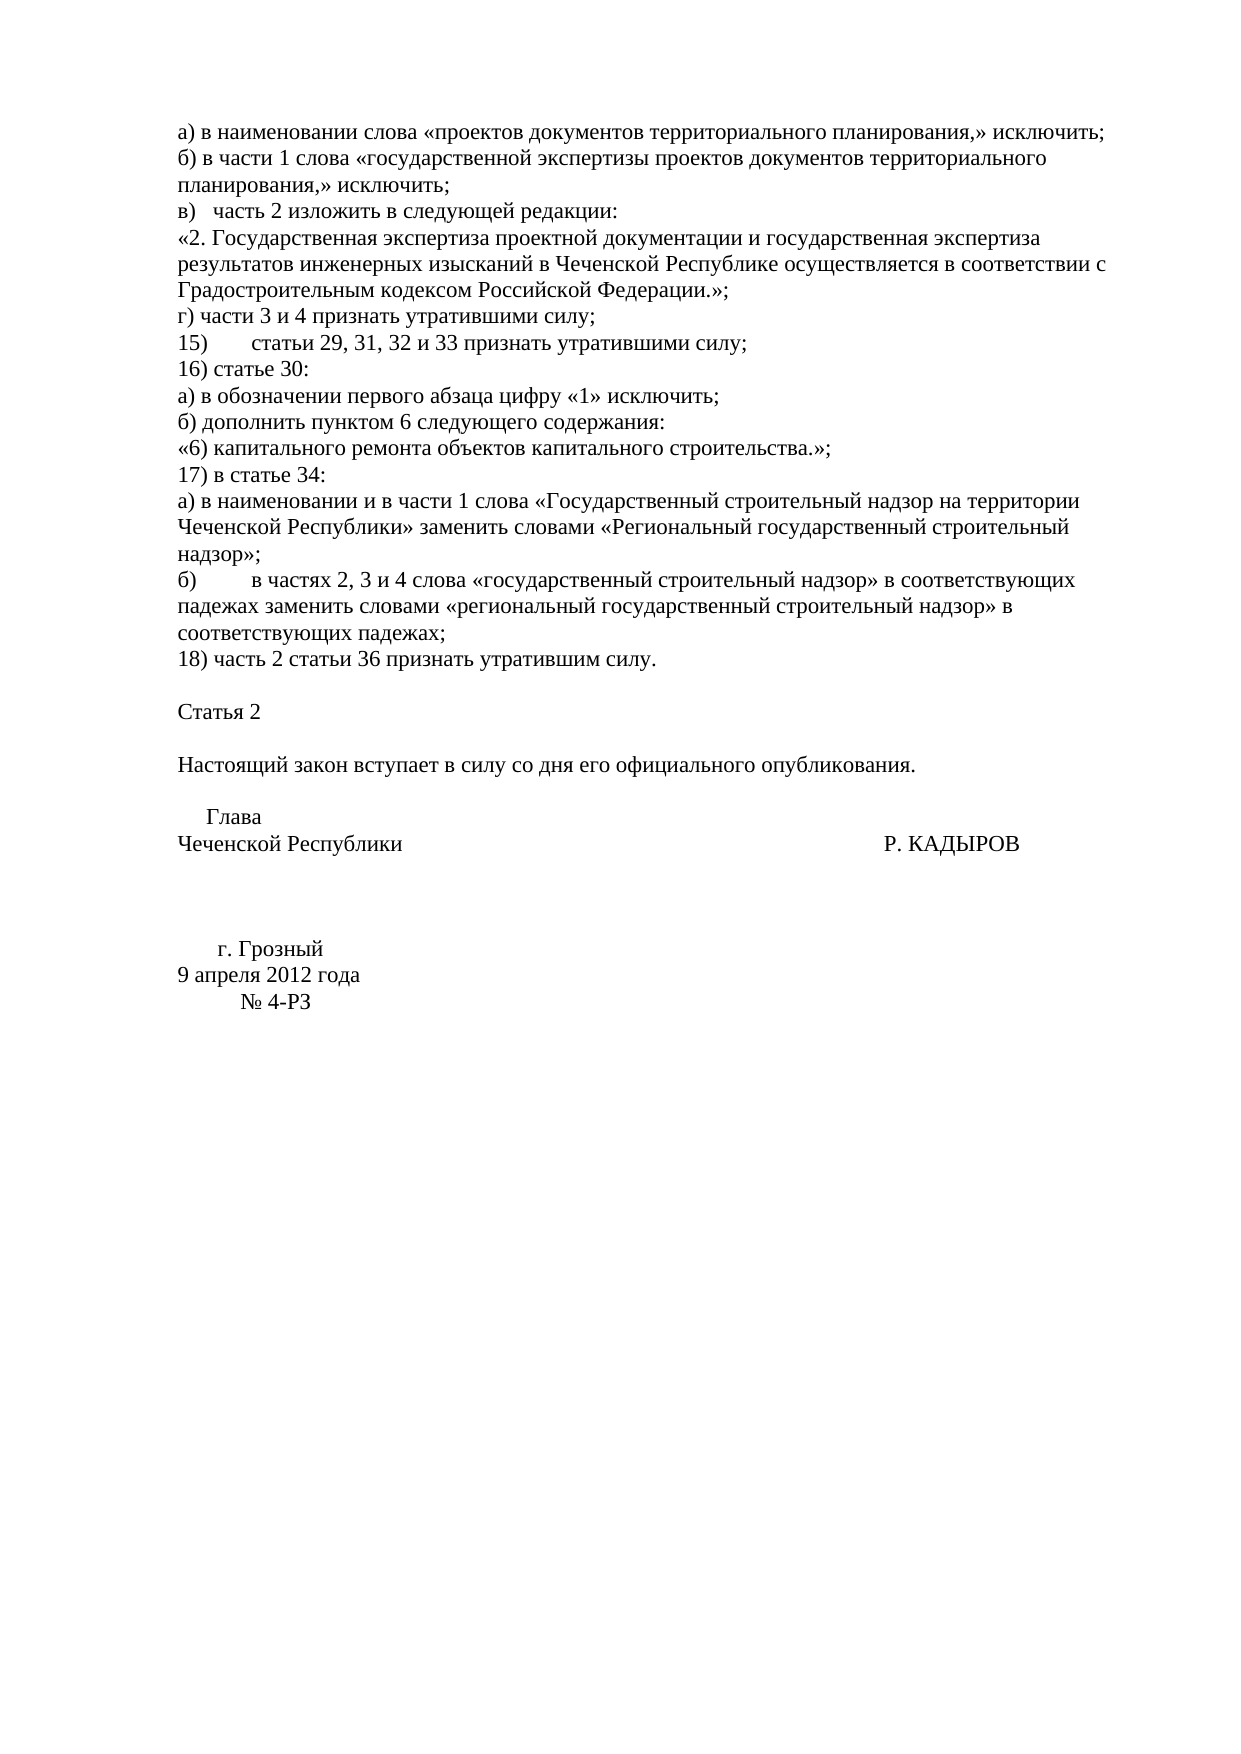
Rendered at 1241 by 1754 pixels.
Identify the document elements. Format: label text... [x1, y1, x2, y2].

text а) в наименовании слова «проектов документов территориального планирования,» исключить; [177, 118, 1152, 144]
text г) части 3 и 4 признать утратившими силу; [177, 303, 1152, 329]
text 18) часть 2 статьи 36 признать утратившим силу. [177, 645, 1152, 672]
text № 4-РЗ [177, 988, 1152, 1014]
text Настоящий закон вступает в силу со дня его официального опубликования. [177, 751, 1152, 777]
text Статья 2 [177, 698, 1152, 724]
text а) в обозначении первого абзаца цифру «1» исключить; [177, 382, 1152, 408]
text 15) статьи 29, 31, 32 и 33 признать утратившими силу; [177, 329, 1152, 355]
text б) в части 1 слова «государственной экспертизы проектов документов территориального планирования,» исключить; [177, 144, 1152, 197]
text в) часть 2 изложить в следующей редакции: [177, 197, 1152, 223]
text «2. Государственная экспертиза проектной документации и государственная экспертиза результатов инженерных изысканий в Чеченской Республике осуществляется в соответствии с Градостроительным кодексом Российской Федерации.»; [177, 223, 1152, 303]
text б) дополнить пунктом 6 следующего содержания: [177, 408, 1152, 434]
text а) в наименовании и в части 1 слова «Государственный строительный надзор на территории Чеченской Республики» заменить словами «Региональный государственный строительный надзор»; [177, 487, 1152, 566]
text 9 апреля 2012 года [177, 961, 1152, 988]
text Глава [177, 803, 1152, 830]
text б) в частях 2, 3 и 4 слова «государственный строительный надзор» в соответствующих падежах заменить словами «региональный государственный строительный надзор» в соответствующих падежах; [177, 566, 1152, 645]
text «6) капитального ремонта объектов капитального строительства.»; [177, 434, 1152, 461]
text г. Грозный [177, 935, 1152, 961]
text 16) статье 30: [177, 355, 1152, 382]
text Чеченской Республики Р. КАДЫРОВ [177, 830, 1152, 856]
text 17) в статье 34: [177, 461, 1152, 487]
